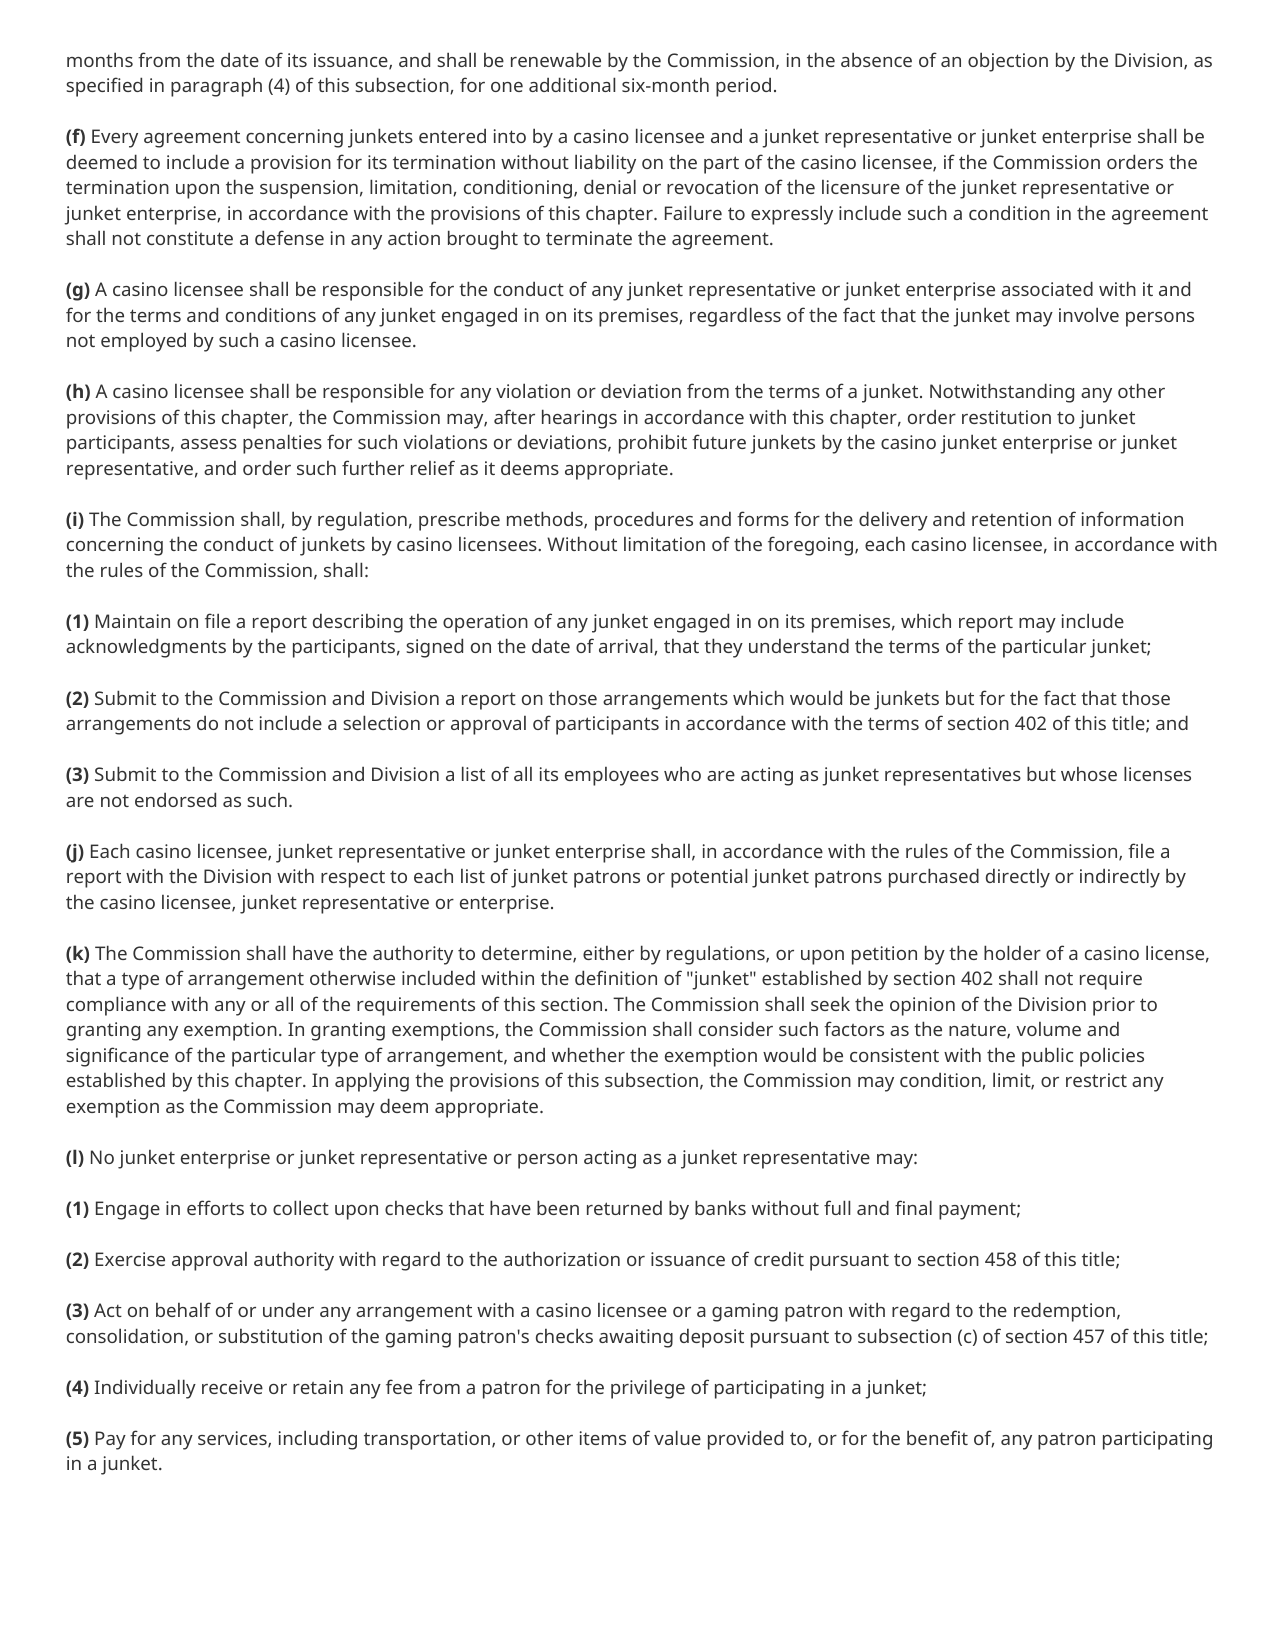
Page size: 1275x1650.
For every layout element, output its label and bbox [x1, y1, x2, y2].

text [66, 47, 1219, 1476]
